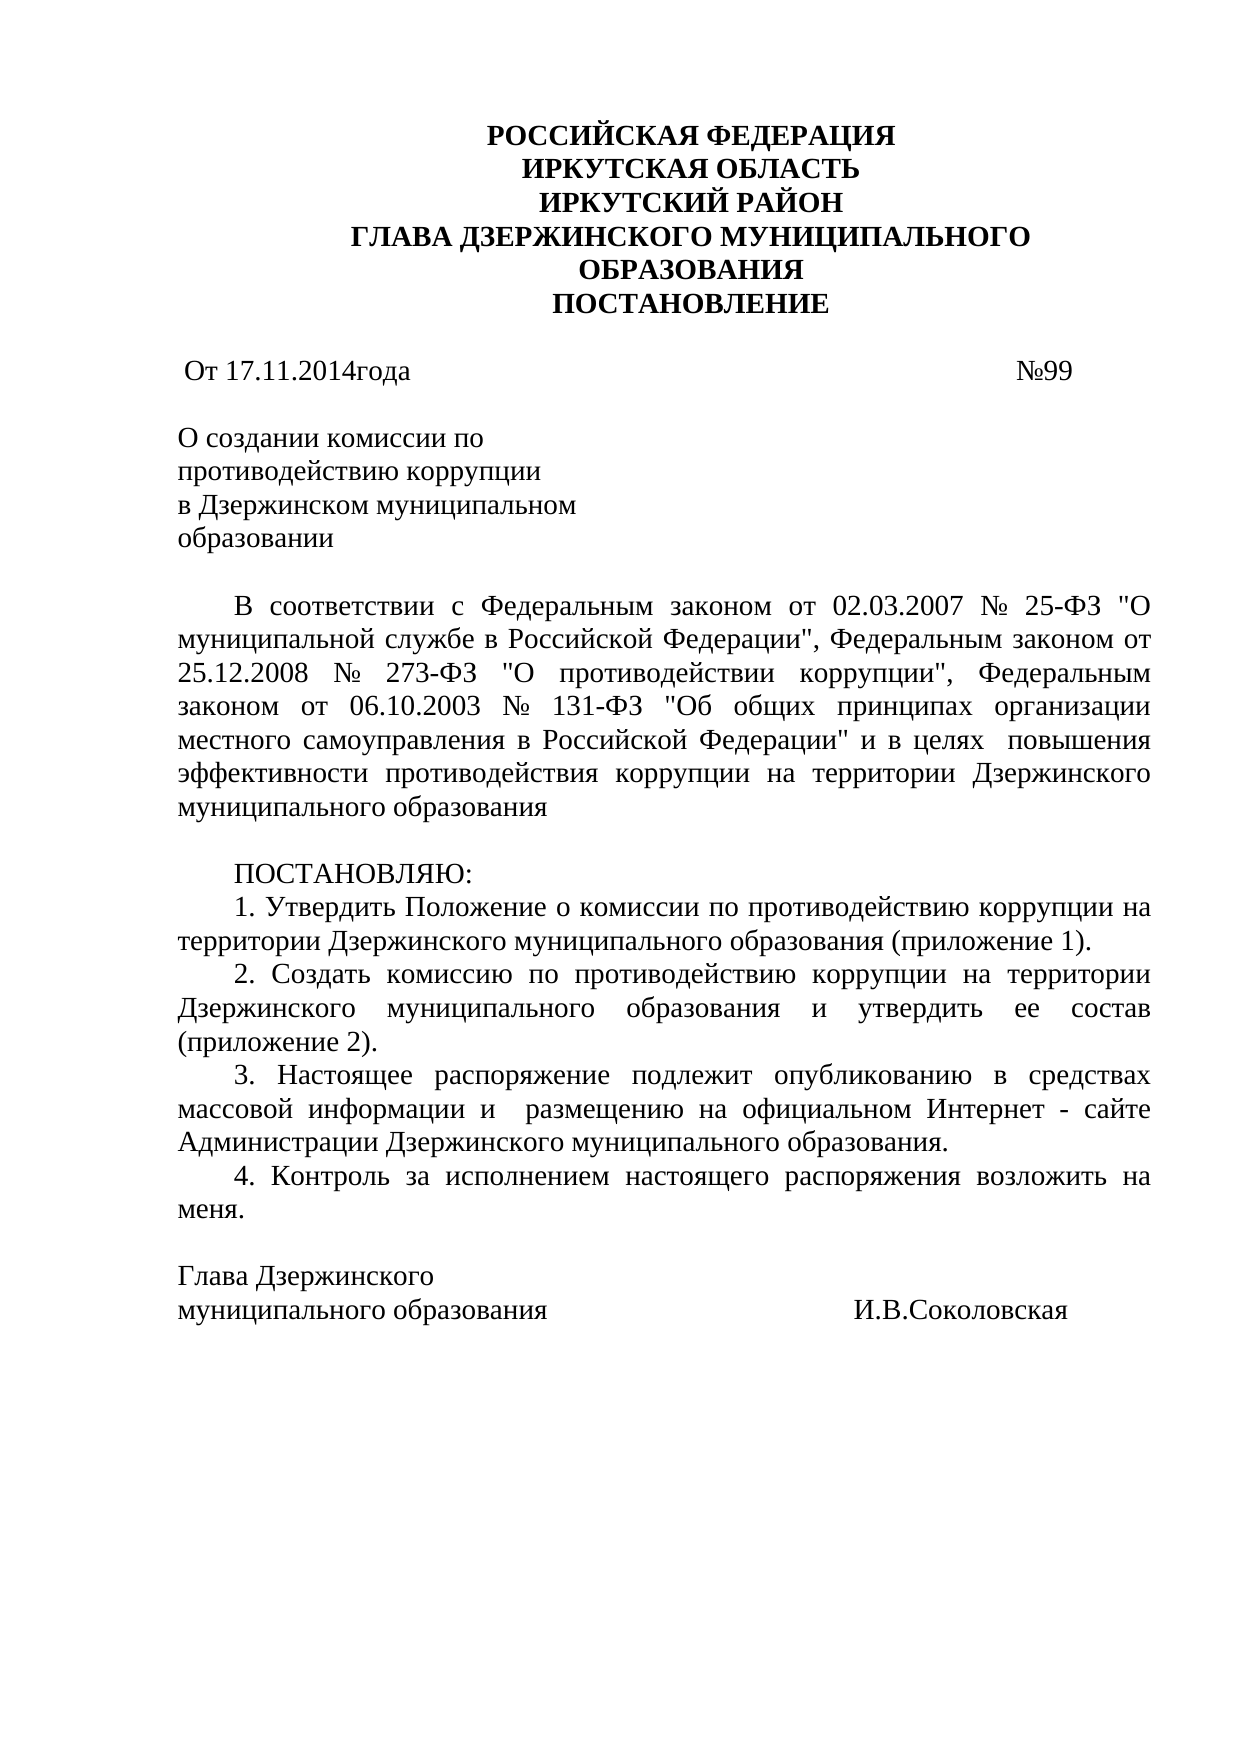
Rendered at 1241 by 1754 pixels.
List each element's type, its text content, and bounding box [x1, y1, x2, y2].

text 2. Создать комиссию по противодействию коррупции на территории Дзержинского муниципального образования и утвердить ее состав (приложение 2). [177, 957, 1152, 1057]
title в Дзержинском муниципальном [177, 487, 1152, 521]
text ГЛАВА ДЗЕРЖИНСКОГО МУНИЦИПАЛЬНОГО [177, 219, 1152, 252]
title О создании комиссии по [177, 420, 1152, 453]
title противодействию коррупции [177, 453, 1152, 487]
text ПОСТАНОВЛЯЮ: [177, 856, 1152, 889]
text РОССИЙСКАЯ ФЕДЕРАЦИЯ [177, 118, 1152, 152]
text ОБРАЗОВАНИЯ [177, 252, 1152, 286]
text Глава Дзержинского [177, 1258, 1152, 1292]
text ИРКУТСКАЯ ОБЛАСТЬ [177, 152, 1152, 185]
text От 17.11.2014года №99 [177, 353, 1152, 386]
text ИРКУТСКИЙ РАЙОН [177, 185, 1152, 219]
text муниципального образования И.В.Соколовская [177, 1292, 1152, 1326]
text 4. Контроль за исполнением настоящего распоряжения возложить на меня. [177, 1158, 1152, 1225]
text 3. Настоящее распоряжение подлежит опубликованию в средствах массовой информации и размещению на официальном Интернет - сайте Администрации Дзержинского муниципального образования. [177, 1057, 1152, 1158]
text ПОСТАНОВЛЕНИЕ [177, 286, 1152, 319]
text 1. Утвердить Положение о комиссии по противодействию коррупции на территории Дзержинского муниципального образования (приложение 1). [177, 889, 1152, 957]
text В соответствии с Федеральным законом от 02.03.2007 № 25-ФЗ "О муниципальной службе в Российской Федерации", Федеральным законом от 25.12.2008 № 273-ФЗ "О противодействии коррупции", Федеральным законом от 06.10.2003 № 131-ФЗ "Об общих принципах организации местного самоуправления в Российской Федерации" и в целях повышения эффективности противодействия коррупции на территории Дзержинского муниципального образования [177, 588, 1152, 822]
title образовании [177, 521, 1152, 554]
